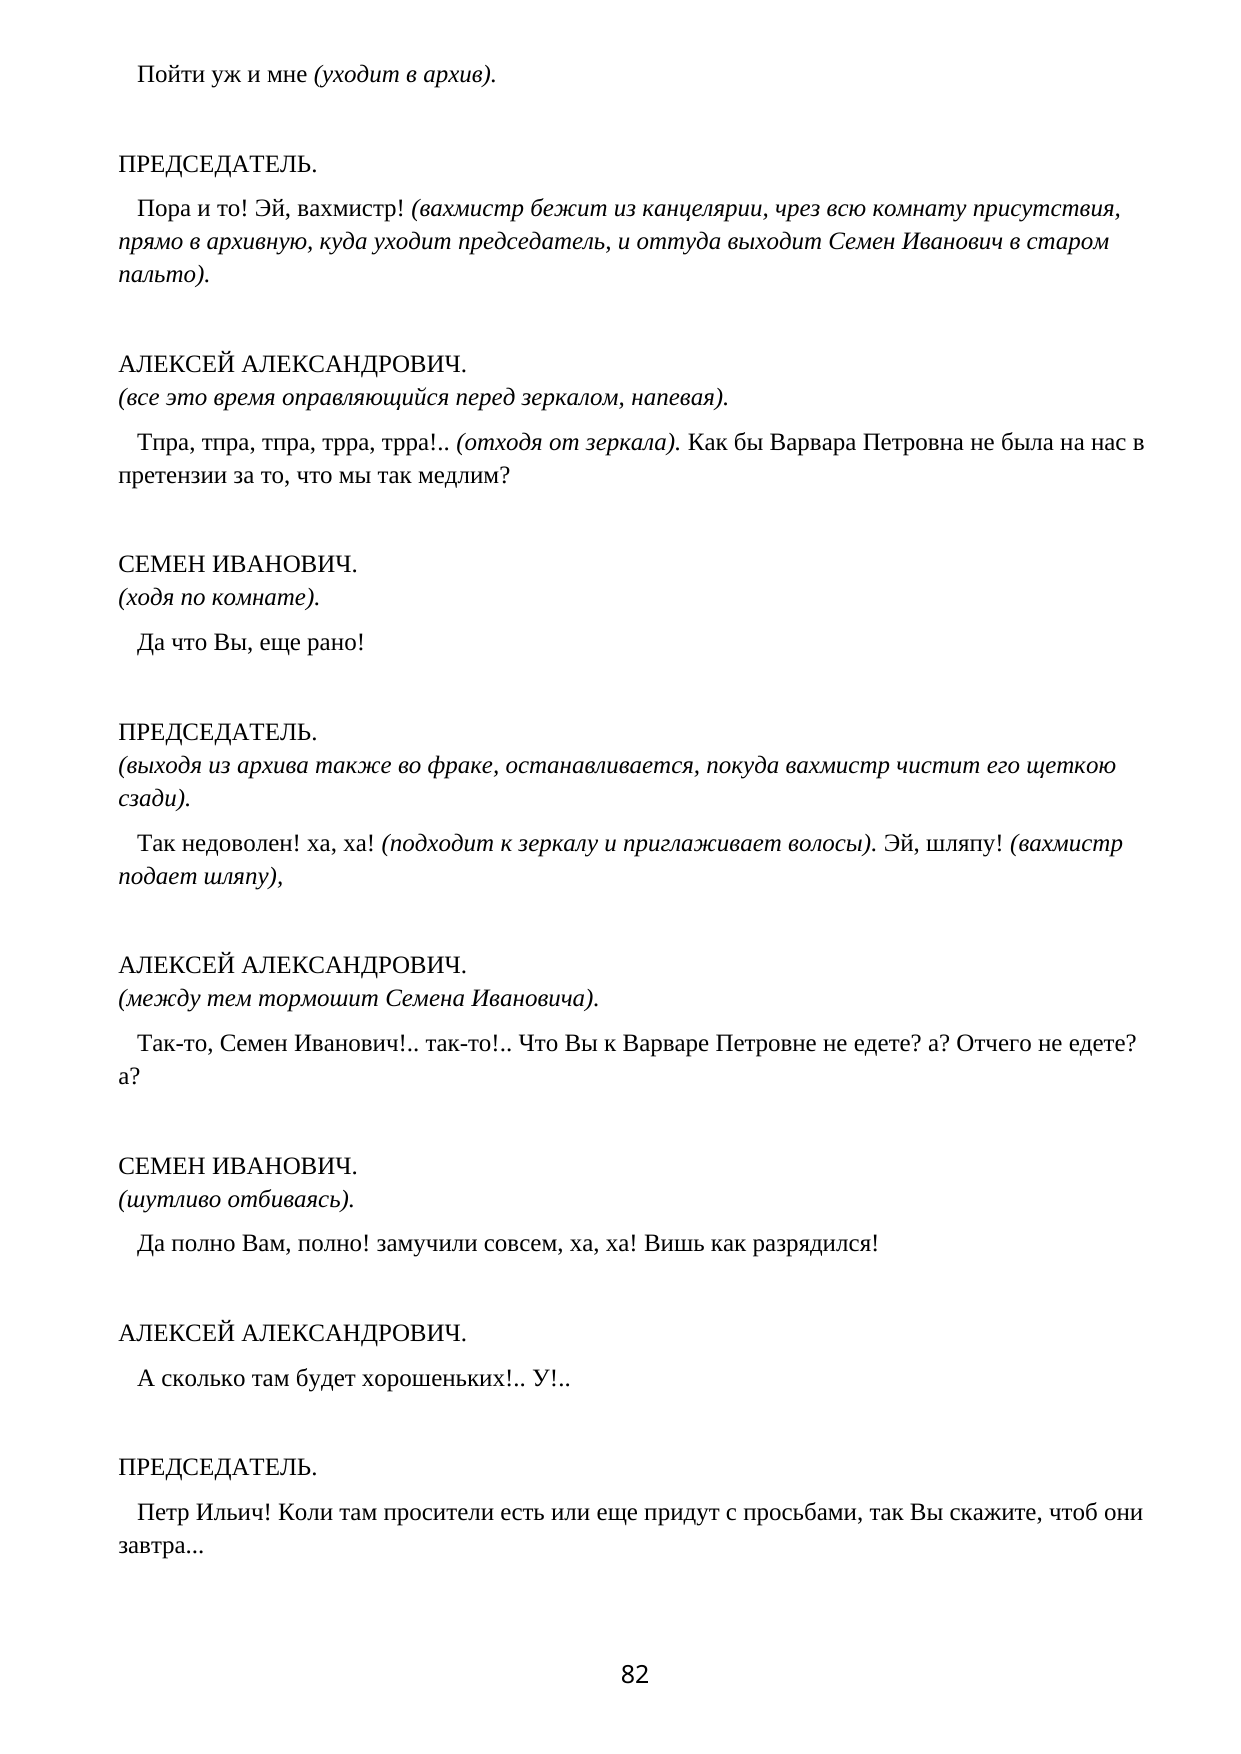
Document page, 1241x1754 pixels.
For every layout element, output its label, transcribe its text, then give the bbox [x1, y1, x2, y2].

text Пойти уж и мне (уходит в архив). [118, 59, 1152, 88]
text АЛЕКСЕЙ АЛЕКСАНДРОВИЧ. [118, 1318, 1152, 1347]
text ПРЕДСЕДАТЕЛЬ. [118, 1452, 1152, 1481]
text СЕМЕН ИВАНОВИЧ. (шутливо отбиваясь). [118, 1151, 1152, 1212]
text ПРЕДСЕДАТЕЛЬ. (выходя из архива также во фраке, останавливается, покуда вахмистр чистит его щеткою сзади). [118, 717, 1152, 812]
text АЛЕКСЕЙ АЛЕКСАНДРОВИЧ. (все это время оправляющийся перед зеркалом, напевая). [118, 349, 1152, 411]
text АЛЕКСЕЙ АЛЕКСАНДРОВИЧ. (между тем тормошит Семена Ивановича). [118, 950, 1152, 1012]
text Так недоволен! ха, ха! (подходит к зеркалу и приглаживает волосы). Эй, шляпу! (вахмистр подает шляпу), [118, 828, 1152, 889]
text СЕМЕН ИВАНОВИЧ. (ходя по комнате). [118, 549, 1152, 611]
text Да что Вы, еще рано! [118, 627, 1152, 656]
text Да полно Вам, полно! замучили совсем, ха, ха! Вишь как разрядился! [118, 1228, 1152, 1257]
text Пора и то! Эй, вахмистр! (вахмистр бежит из канцелярии, чрез всю комнату присутствия, прямо в архивную, куда уходит председатель, и оттуда выходит Семен Иванович в старом пальто). [118, 193, 1152, 288]
text А сколько там будет хорошеньких!.. У!.. [118, 1363, 1152, 1392]
text Петр Ильич! Коли там просители есть или еще придут с просьбами, так Вы скажите, чтоб они завтра... [118, 1497, 1152, 1559]
text Так-то, Семен Иванович!.. так-то!.. Что Вы к Варваре Петровне не едете? а? Отчего не едете? а? [118, 1028, 1152, 1090]
text Тпра, тпра, тпра, трра, трра!.. (отходя от зеркала). Как бы Варвара Петровна не была на нас в претензии за то, что мы так медлим? [118, 427, 1152, 489]
text ПРЕДСЕДАТЕЛЬ. [118, 149, 1152, 177]
